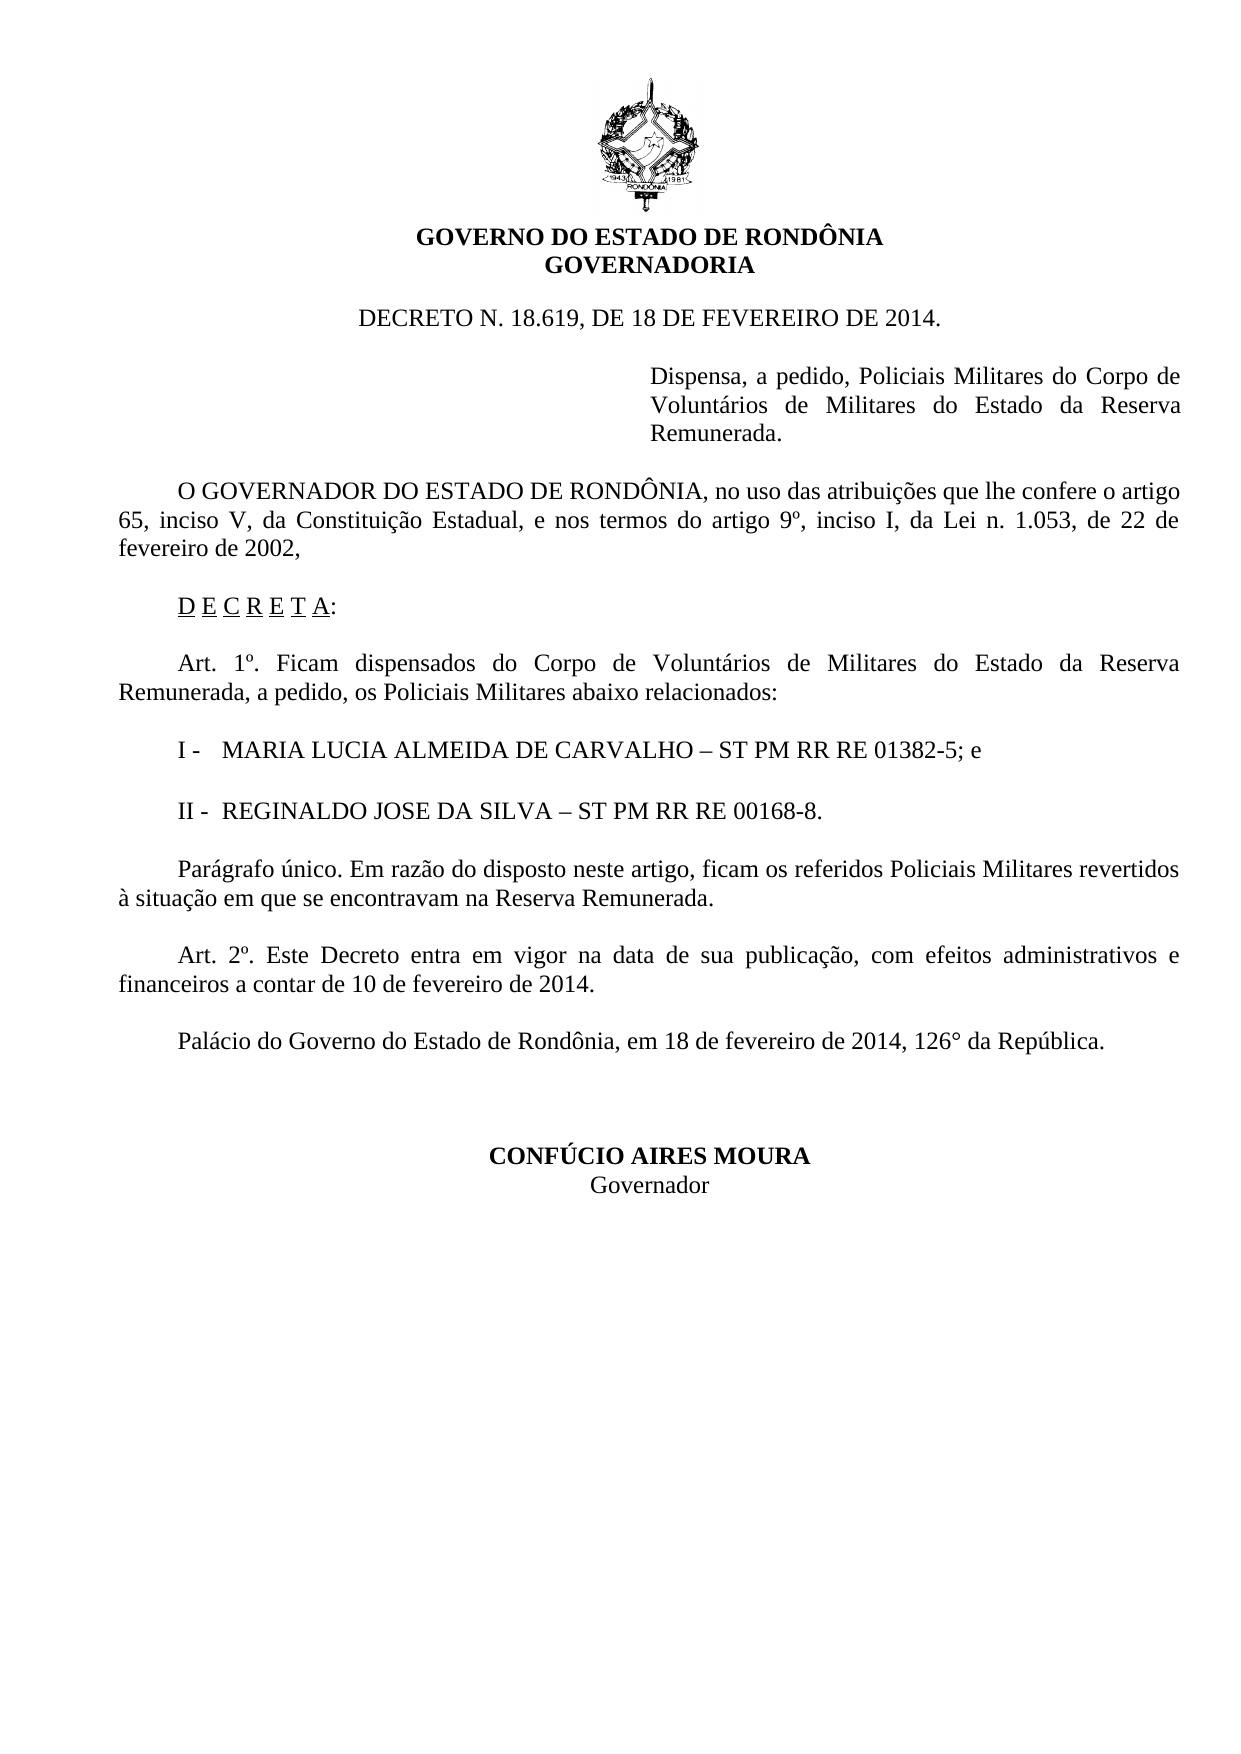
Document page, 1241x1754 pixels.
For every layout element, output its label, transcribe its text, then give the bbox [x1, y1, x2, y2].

text DECRETO N. 18.619, DE 18 DE FEVEREIRO DE 2014. [118, 303, 1181, 332]
text D E C R E T A: [118, 591, 1181, 620]
text Art. 1º. Ficam dispensados do Corpo de Voluntários de Militares do Estado da Reserva Remunerada, a pedido, os Policiais Militares abaixo relacionados: [118, 648, 1181, 706]
subtitle CONFÚCIO AIRES MOURA [118, 1141, 1181, 1170]
text Art. 2º. Este Decreto entra em vigor na data de sua publicação, com efeitos administrativos e financeiros a contar de 10 de fevereiro de 2014. [118, 940, 1181, 998]
text Governador [118, 1170, 1181, 1199]
text Dispensa, a pedido, Policiais Militares do Corpo de Voluntários de Militares do Estado da Reserva Remunerada. [650, 361, 1181, 447]
text Parágrafo único. Em razão do disposto neste artigo, ficam os referidos Policiais Militares revertidos à situação em que se encontravam na Reserva Remunerada. [118, 854, 1181, 911]
list MARIA LUCIA ALMEIDA DE CARVALHO – ST PM RR RE 01382-5; e [118, 735, 1181, 763]
list REGINALDO JOSE DA SILVA – ST PM RR RE 00168-8. [118, 796, 1181, 825]
text Palácio do Governo do Estado de Rondônia, em 18 de fevereiro de 2014, 126° da República. [118, 1026, 1181, 1055]
text O GOVERNADOR DO ESTADO DE RONDÔNIA, no uso das atribuições que lhe confere o artigo 65, inciso V, da Constituição Estadual, e nos termos do artigo 9º, inciso I, da Lei n. 1.053, de 22 de fevereiro de 2002, [118, 476, 1181, 562]
